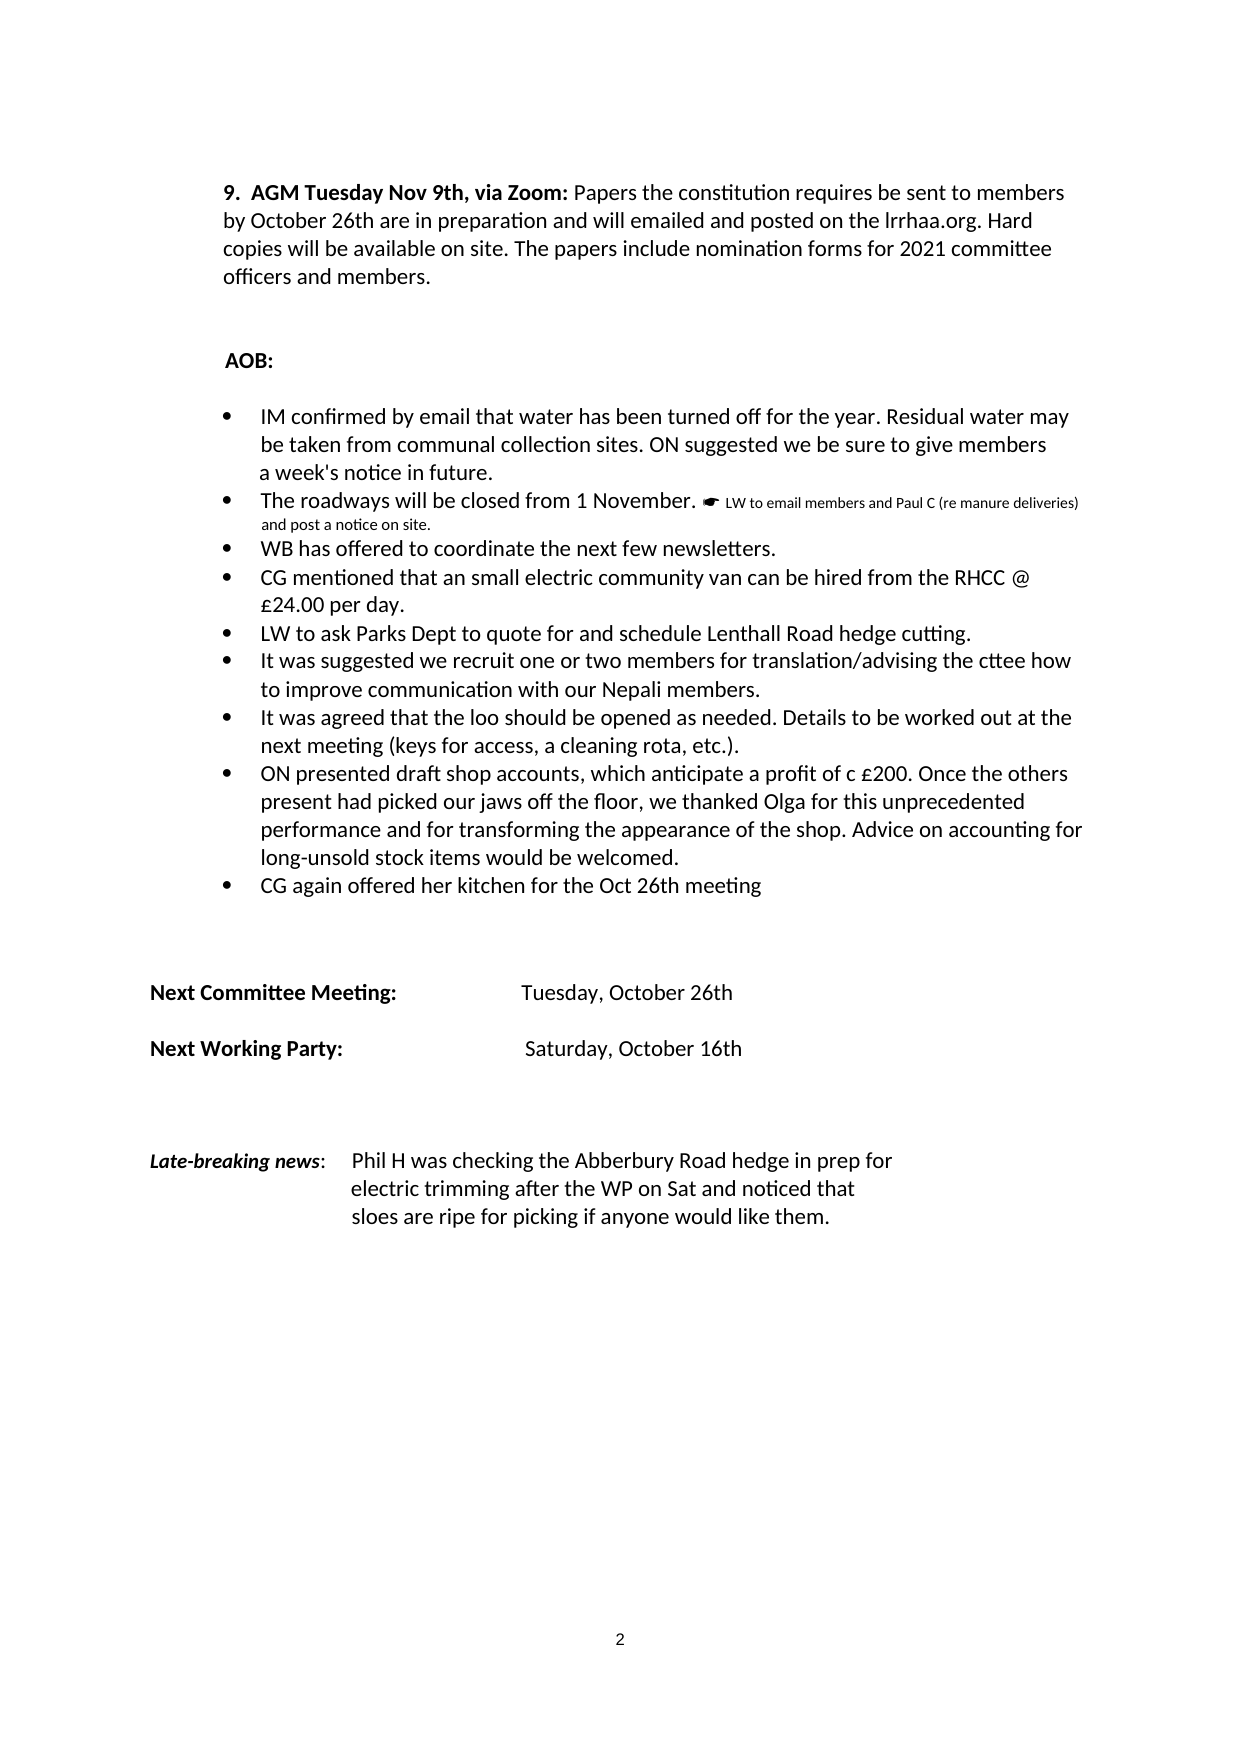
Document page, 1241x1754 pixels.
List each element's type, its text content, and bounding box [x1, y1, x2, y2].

list It was suggested we recruit one or two members for translation/advising the cttee how to improve communication with our Nepali members. [223, 647, 1090, 703]
list It was agreed that the loo should be opened as needed. Details to be worked out at the next meeting (keys for access, a cleaning rota, etc.). [223, 703, 1090, 759]
text electric trimming after the WP on Sat and noticed that [150, 1174, 1090, 1202]
text Next Committee Meeting: Tuesday, October 26th [150, 978, 1090, 1006]
list LW to ask Parks Dept to quote for and schedule Lenthall Road hedge cutting. [223, 619, 1090, 647]
text Late-breaking news: Phil H was checking the Abberbury Road hedge in prep for [150, 1146, 1090, 1174]
list CG mentioned that an small electric community van can be hired from the RHCC @ £24.00 per day. [223, 563, 1090, 619]
list CG again offered her kitchen for the Oct 26th meeting [223, 871, 1090, 899]
list The roadways will be closed from 1 November. LW to email members and Paul C (re manure deliveries) [223, 486, 1090, 514]
text Next Working Party: Saturday, October 16th [150, 1034, 1090, 1062]
text 9. AGM Tuesday Nov 9th, via Zoom: Papers the constitution requires be sent to members by October 26th are in preparation and will emailed and posted on the lrrhaa.org. Hard copies will be available on site. The papers include nomination forms for 2021 committee officers and members. [223, 178, 1090, 290]
list WB has offered to coordinate the next few newsletters. [223, 534, 1090, 563]
list IM confirmed by email that water has been turned off for the year. Residual water may be taken from communal collection sites. ON suggested we be sure to give members [223, 402, 1090, 458]
text sloes are ripe for picking if anyone would like them. [150, 1202, 1090, 1230]
list ON presented draft shop accounts, which anticipate a profit of c £200. Once the others present had picked our jaws off the floor, we thanked Olga for this unprecedented performance and for transforming the appearance of the shop. Advice on accounting for long-unsold stock items would be welcomed. [223, 759, 1090, 871]
text a week's notice in future. [223, 458, 1090, 486]
text and post a notice on site. [223, 514, 1090, 534]
text AOB: [185, 346, 1090, 374]
